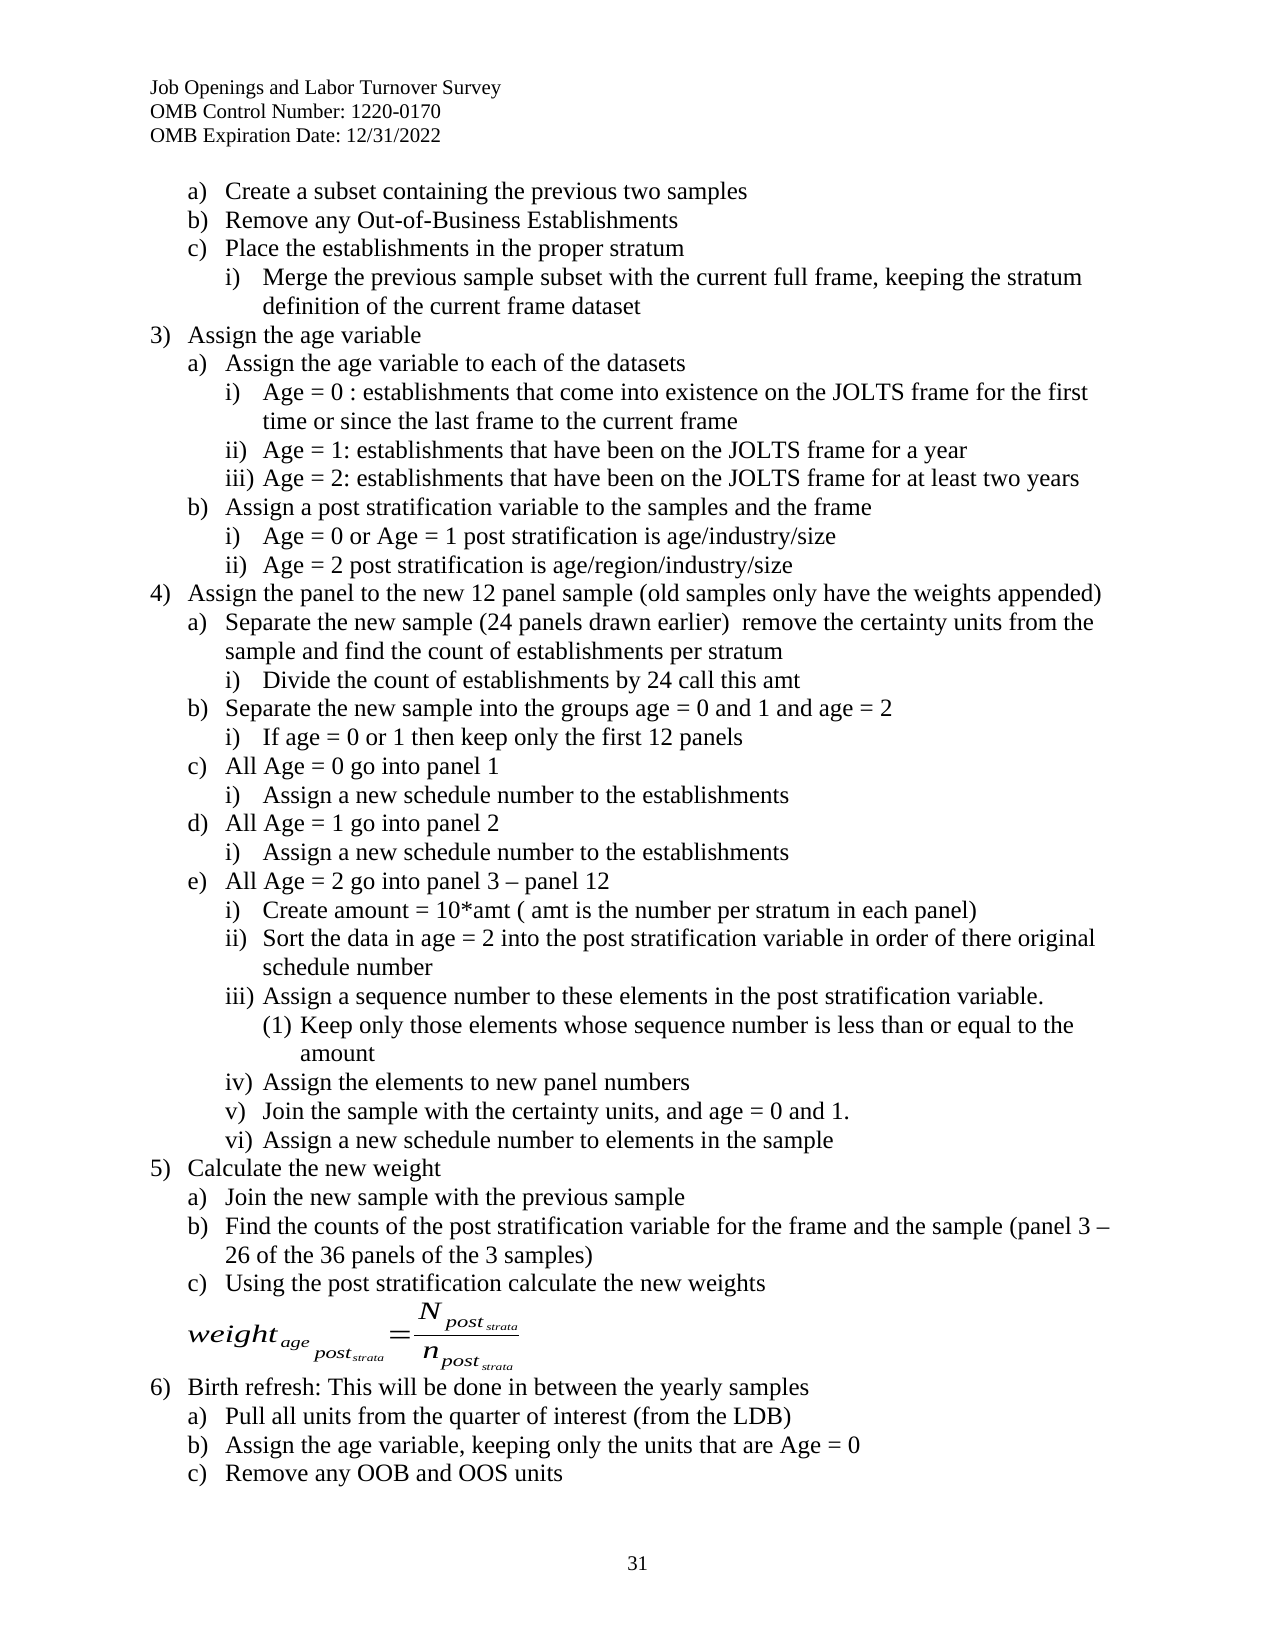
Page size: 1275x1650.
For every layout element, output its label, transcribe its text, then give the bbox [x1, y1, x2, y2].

list Create a subset containing the previous two samples [187, 176, 1125, 205]
list Create amount = 10*amt ( amt is the number per stratum in each panel) [225, 895, 1125, 923]
list Assign the age variable [150, 320, 1125, 348]
list Assign a new schedule number to the establishments [225, 780, 1125, 808]
list All Age = 1 go into panel 2 [187, 808, 1125, 837]
list Birth refresh: This will be done in between the yearly samples [150, 1372, 1125, 1401]
list Age = 2 post stratification is age/region/industry/size [225, 550, 1125, 578]
list Age = 2: establishments that have been on the JOLTS frame for at least two years [225, 463, 1125, 492]
list If age = 0 or 1 then keep only the first 12 panels [225, 722, 1125, 751]
list Separate the new sample into the groups age = 0 and 1 and age = 2 [187, 693, 1125, 722]
list Remove any Out-of-Business Establishments [187, 205, 1125, 233]
list Age = 1: establishments that have been on the JOLTS frame for a year [225, 435, 1125, 463]
list Join the sample with the certainty units, and age = 0 and 1. [225, 1096, 1125, 1125]
list All Age = 0 go into panel 1 [187, 751, 1125, 780]
list Assign the panel to the new 12 panel sample (old samples only have the weights appended) [150, 578, 1125, 607]
list Assign a new schedule number to the establishments [225, 837, 1125, 866]
list Remove any OOB and OOS units [187, 1458, 1125, 1487]
list Place the establishments in the proper stratum [187, 233, 1125, 262]
list Divide the count of establishments by 24 call this amt [225, 665, 1125, 693]
list Separate the new sample (24 panels drawn earlier) remove the certainty units from the sample and find the count of establishments per stratum [187, 607, 1125, 665]
list Calculate the new weight [150, 1153, 1125, 1182]
list Keep only those elements whose sequence number is less than or equal to the amount [262, 1010, 1125, 1067]
list Merge the previous sample subset with the current full frame, keeping the stratum definition of the current frame dataset [225, 262, 1125, 320]
list Assign a sequence number to these elements in the post stratification variable. [225, 981, 1125, 1010]
list Find the counts of the post stratification variable for the frame and the sample (panel 3 – 26 of the 36 panels of the 3 samples) [187, 1211, 1125, 1268]
list Age = 0 or Age = 1 post stratification is age/industry/size [225, 521, 1125, 550]
list All Age = 2 go into panel 3 – panel 12 [187, 866, 1125, 895]
list Assign the age variable, keeping only the units that are Age = 0 [187, 1430, 1125, 1458]
list Assign the elements to new panel numbers [225, 1067, 1125, 1096]
list Join the new sample with the previous sample [187, 1182, 1125, 1211]
list Assign a post stratification variable to the samples and the frame [187, 492, 1125, 521]
list Pull all units from the quarter of interest (from the LDB) [187, 1401, 1125, 1430]
list Assign a new schedule number to elements in the sample [225, 1125, 1125, 1153]
list Assign the age variable to each of the datasets [187, 348, 1125, 377]
list Sort the data in age = 2 into the post stratification variable in order of there original schedule number [225, 923, 1125, 981]
list Using the post stratification calculate the new weights [187, 1268, 1125, 1297]
list Age = 0 : establishments that come into existence on the JOLTS frame for the first time or since the last frame to the current frame [225, 377, 1125, 435]
